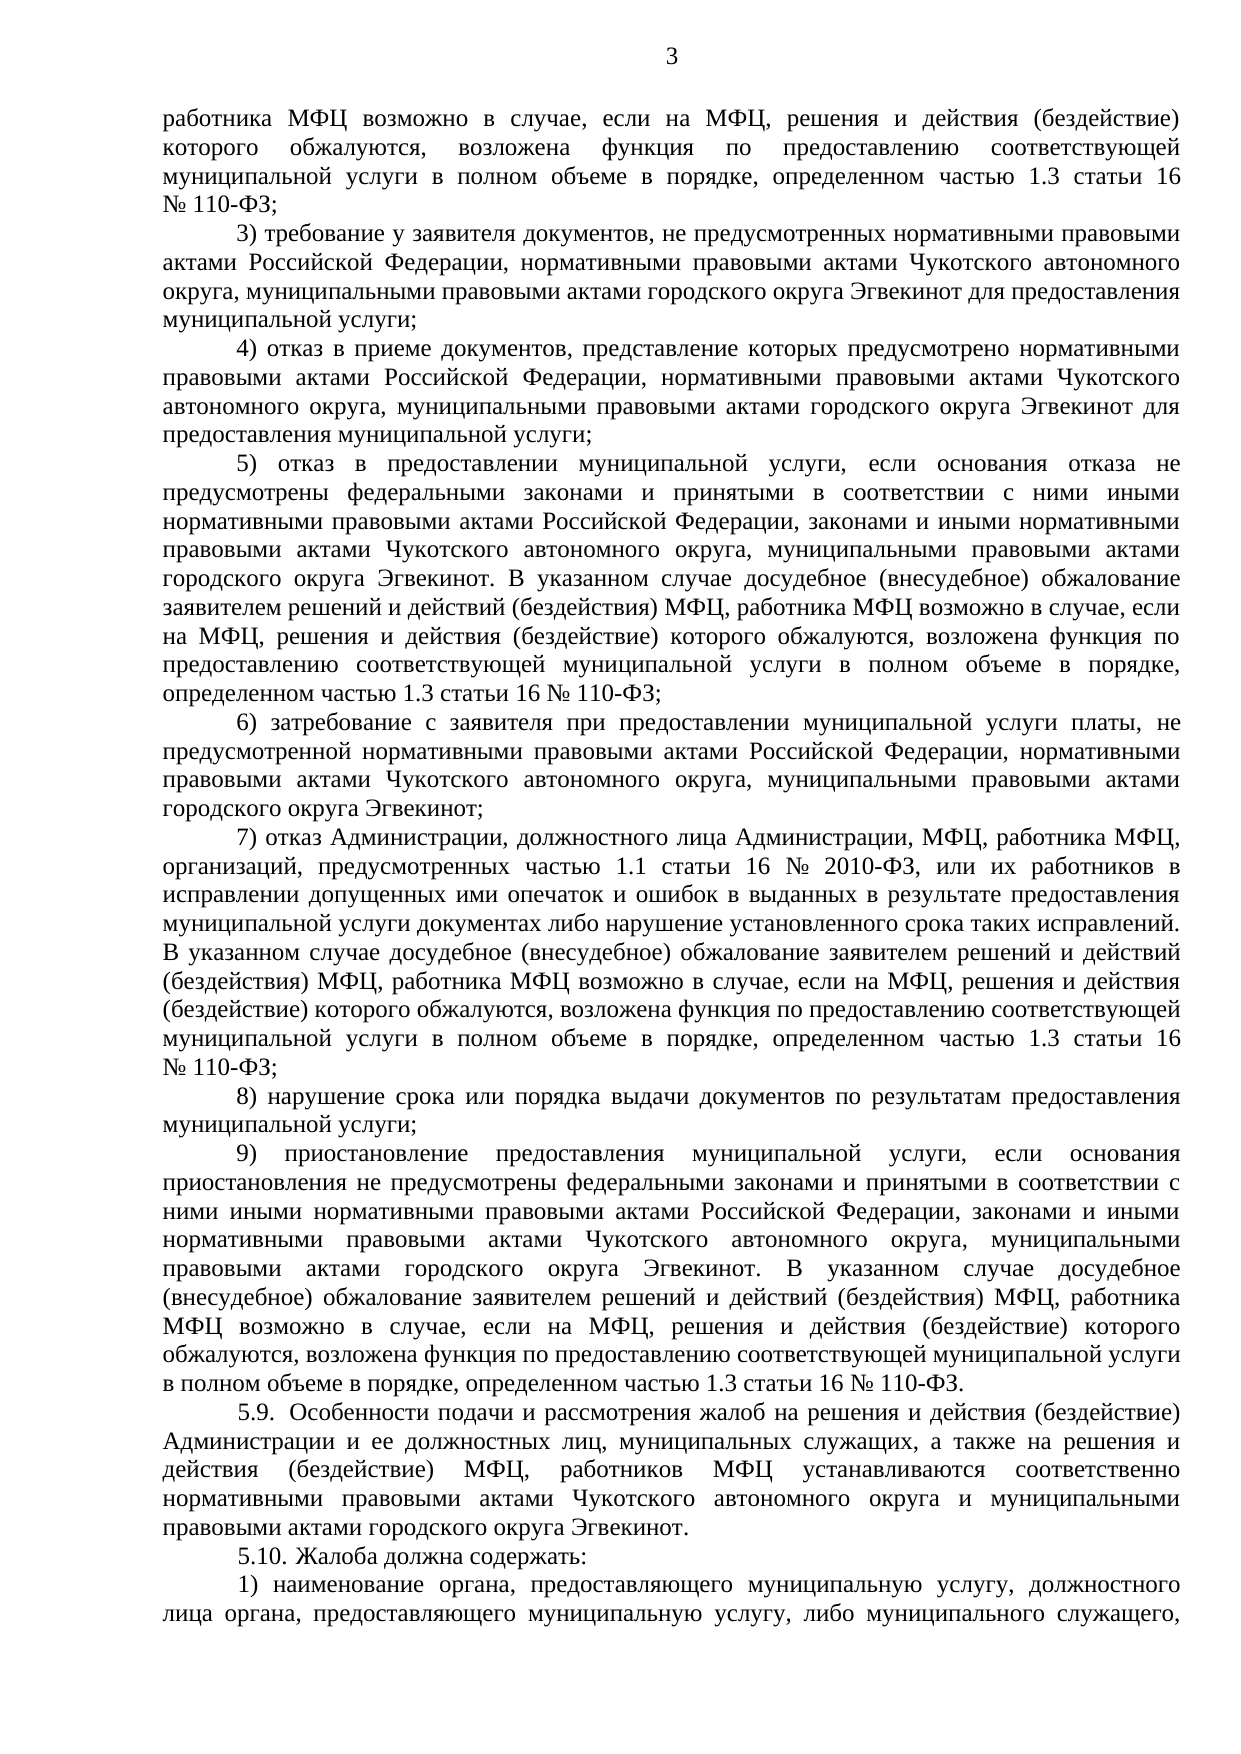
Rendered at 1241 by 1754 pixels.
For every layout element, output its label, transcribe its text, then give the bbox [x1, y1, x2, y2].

text 3) требование у заявителя документов, не предусмотренных нормативными правовыми актами Российской Федерации, нормативными правовыми актами Чукотского автономного округа, муниципальными правовыми актами городского округа Эгвекинот для предоставления муниципальной услуги; [162, 218, 1181, 333]
text 8) нарушение срока или порядка выдачи документов по результатам предоставления муниципальной услуги; [162, 1081, 1181, 1138]
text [162, 103, 1181, 218]
text 6) затребование с заявителя при предоставлении муниципальной услуги платы, не предусмотренной нормативными правовыми актами Российской Федерации, нормативными правовыми актами Чукотского автономного округа, муниципальными правовыми актами городского округа Эгвекинот; [162, 707, 1181, 822]
text 7) отказ Администрации, должностного лица Администрации, МФЦ, работника МФЦ, организаций, предусмотренных частью 1.1 статьи 16 № 2010-ФЗ, или их работников в исправлении допущенных ими опечаток и ошибок в выданных в результате предоставления муниципальной услуги документах либо нарушение установленного срока таких исправлений. В указанном случае досудебное (внесудебное) обжалование заявителем решений и действий (бездействия) МФЦ, работника МФЦ возможно в случае, если на МФЦ, решения и действия (бездействие) которого обжалуются, возложена функция по предоставлению соответствующей муниципальной услуги в полном объеме в порядке, определенном частью 1.3 статьи 16 № 110-ФЗ; [162, 822, 1181, 1081]
list Жалоба должна содержать: [237, 1541, 1181, 1569]
text 5) отказ в предоставлении муниципальной услуги, если основания отказа не предусмотрены федеральными законами и принятыми в соответствии с ними иными нормативными правовыми актами Российской Федерации, законами и иными нормативными правовыми актами Чукотского автономного округа, муниципальными правовыми актами городского округа Эгвекинот. В указанном случае досудебное (внесудебное) обжалование заявителем решений и действий (бездействия) МФЦ, работника МФЦ возможно в случае, если на МФЦ, решения и действия (бездействие) которого обжалуются, возложена функция по предоставлению соответствующей муниципальной услуги в полном объеме в порядке, определенном частью 1.3 статьи 16 № 110-ФЗ; [162, 448, 1181, 707]
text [162, 1569, 1181, 1627]
list Особенности подачи и рассмотрения жалоб на решения и действия (бездействие) Администрации и ее должностных лиц, муниципальных служащих, а также на решения и действия (бездействие) МФЦ, работников МФЦ устанавливаются соответственно нормативными правовыми актами Чукотского автономного округа и муниципальными правовыми актами городского округа Эгвекинот. [162, 1397, 1181, 1541]
text 9) приостановление предоставления муниципальной услуги, если основания приостановления не предусмотрены федеральными законами и принятыми в соответствии с ними иными нормативными правовыми актами Российской Федерации, законами и иными нормативными правовыми актами Чукотского автономного округа, муниципальными правовыми актами городского округа Эгвекинот. В указанном случае досудебное (внесудебное) обжалование заявителем решений и действий (бездействия) МФЦ, работника МФЦ возможно в случае, если на МФЦ, решения и действия (бездействие) которого обжалуются, возложена функция по предоставлению соответствующей муниципальной услуги в полном объеме в порядке, определенном частью 1.3 статьи 16 № 110-ФЗ. [162, 1138, 1181, 1397]
text 4) отказ в приеме документов, представление которых предусмотрено нормативными правовыми актами Российской Федерации, нормативными правовыми актами Чукотского автономного округа, муниципальными правовыми актами городского округа Эгвекинот для предоставления муниципальной услуги; [162, 333, 1181, 448]
